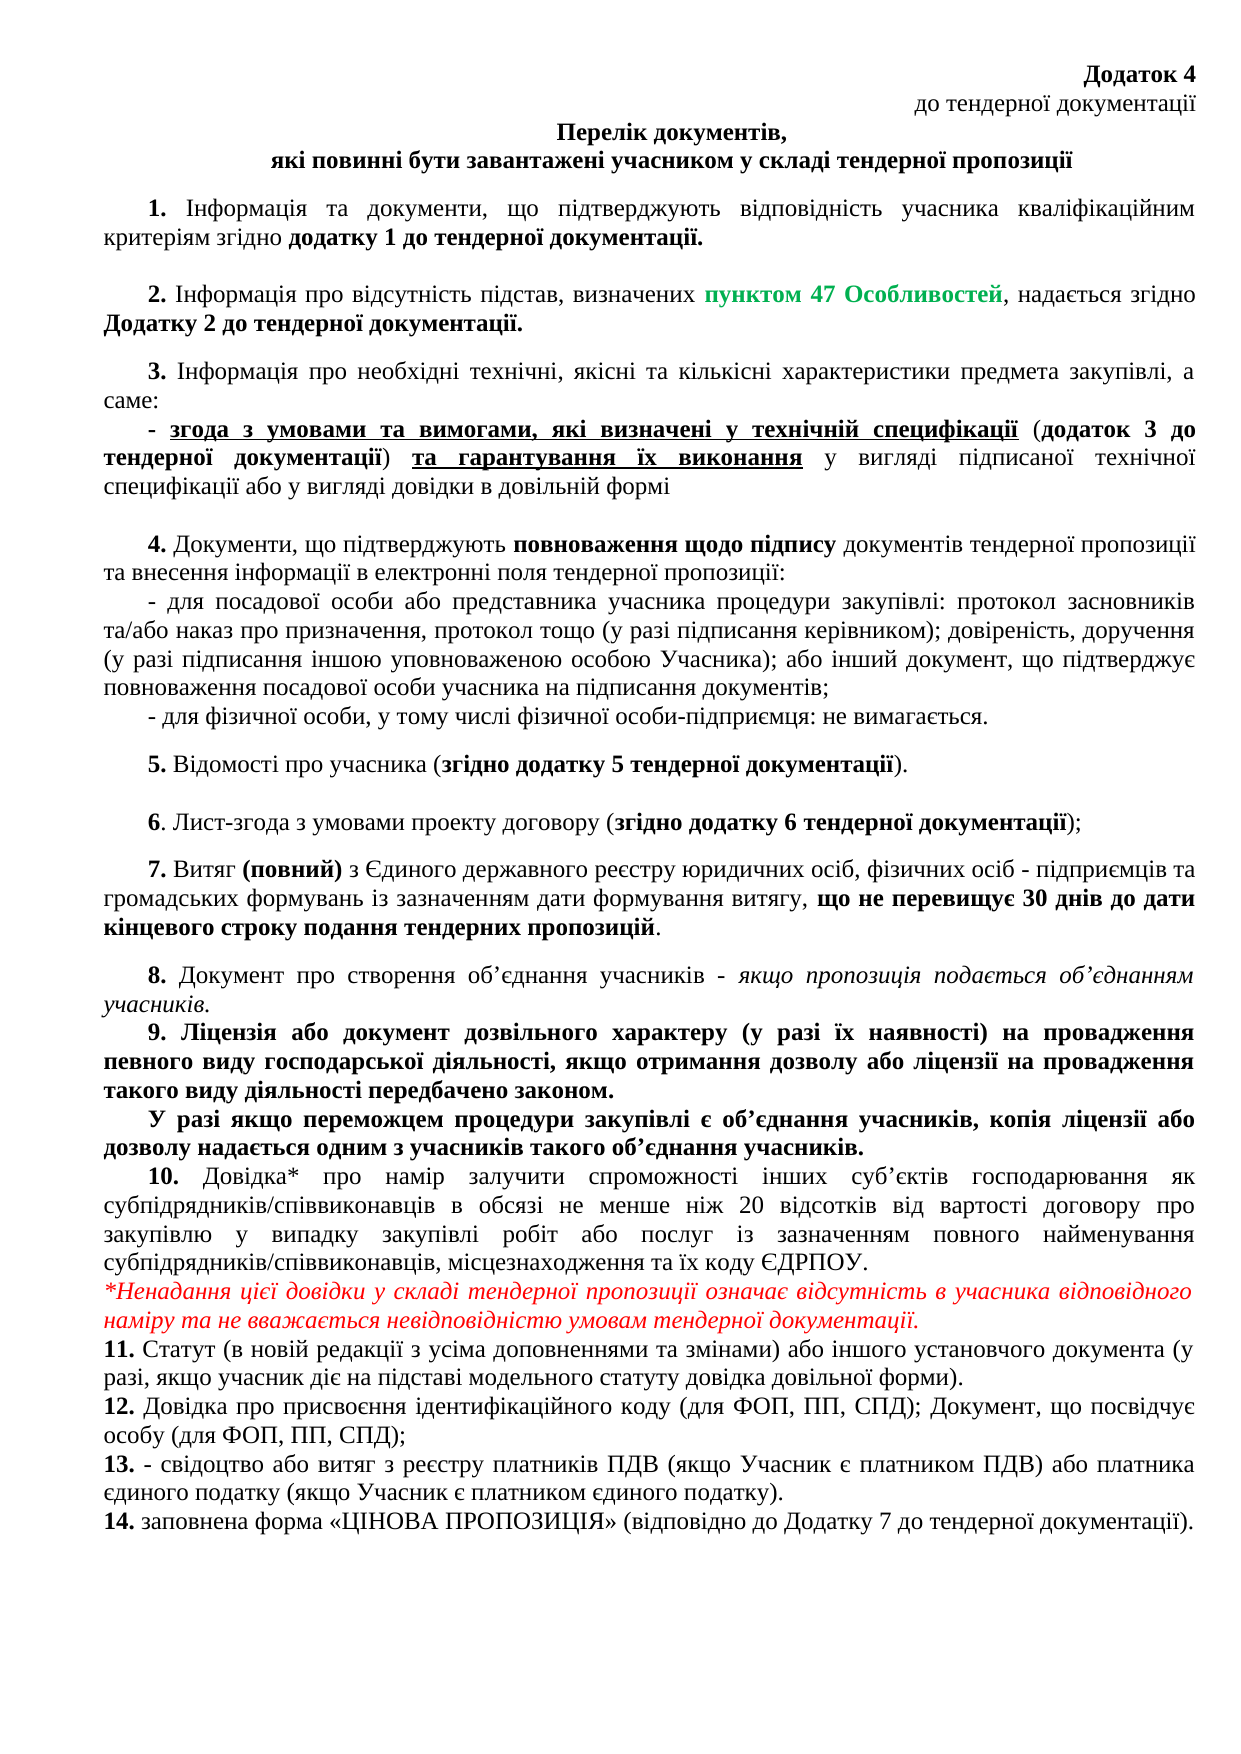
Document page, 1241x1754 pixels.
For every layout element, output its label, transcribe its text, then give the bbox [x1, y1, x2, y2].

text 4. Документи, що підтверджують повноваження щодо підпису документів тендерної пропозиції та внесення інформації в електронні поля тендерної пропозиції: [103, 529, 1196, 586]
text 1. Інформація та документи, що підтверджують відповідність учасника кваліфікаційним критеріям згідно додатку 1 до тендерної документації. [103, 193, 1196, 251]
text *Ненадання цієї довідки у складі тендерної пропозиції означає відсутність в учасника відповідного наміру та не вважається невідповідністю умовам тендерної документації. [103, 1276, 1196, 1334]
text У разі якщо переможцем процедури закупівлі є об’єднання учасників, копія ліцензії або дозволу надається одним з учасників такого об’єднання учасників. [103, 1104, 1196, 1161]
text 14. заповнена форма «ЦІНОВА ПРОПОЗИЦІЯ» (відповідно до Додатку 7 до тендерної документації). [103, 1506, 1196, 1535]
text 12. Довідка про присвоєння ідентифікаційного коду (для ФОП, ПП, СПД); Документ, що посвідчує особу (для ФОП, ПП, СПД); [103, 1391, 1196, 1449]
text 9. Ліцензія або документ дозвільного характеру (у разі їх наявності) на провадження певного виду господарської діяльності, якщо отримання дозволу або ліцензії на провадження такого виду діяльності передбачено законом. [103, 1017, 1196, 1104]
text Перелік документів, [103, 117, 1196, 145]
text 6. Лист-згода з умовами проекту договору (згідно додатку 6 тендерної документації); [103, 807, 1196, 835]
text 8. Документ про створення об’єднання учасників - якщо пропозиція подається об’єднанням учасників. [103, 960, 1196, 1017]
text 2. Інформація про відсутність підстав, визначених пунктом 47 Особливостей, надається згідно Додатку 2 до тендерної документації. [103, 279, 1196, 337]
text 5. Відомості про учасника (згідно додатку 5 тендерної документації). [103, 749, 1196, 778]
text - для фізичної особи, у тому числі фізичної особи-підприємця: не вимагається. [103, 701, 1196, 730]
text які повинні бути завантажені учасником у складі тендерної пропозиції [103, 145, 1196, 174]
text 7. Витяг (повний) з Єдиного державного реєстру юридичних осіб, фізичних осіб - підприємців та громадських формувань із зазначенням дати формування витягу, що не перевищує 30 днів до дати кінцевого строку подання тендерних пропозицій. [103, 854, 1196, 941]
text до тендерної документації [103, 88, 1196, 117]
text Додаток 4 [103, 59, 1196, 88]
text 11. Статут (в новій редакції з усіма доповненнями та змінами) або іншого установчого документа (у разі, якщо учасник діє на підставі модельного статуту довідка довільної форми). [103, 1334, 1196, 1391]
text 10. Довідка* про намір залучити спроможності інших суб’єктів господарювання як субпідрядників/співвиконавців в обсязі не менше ніж 20 відсотків від вартості договору про закупівлю у випадку закупівлі робіт або послуг із зазначенням повного найменування субпідрядників/співвиконавців, місцезнаходження та їх коду ЄДРПОУ. [103, 1161, 1196, 1276]
text 13. - свідоцтво або витяг з реєстру платників ПДВ (якщо Учасник є платником ПДВ) або платника єдиного податку (якщо Учасник є платником єдиного податку). [103, 1449, 1196, 1506]
text - для посадової особи або представника учасника процедури закупівлі: протокол засновників та/або наказ про призначення, протокол тощо (у разі підписання керівником); довіреність, доручення (у разі підписання іншою уповноваженою особою Учасника); або інший документ, що підтверджує повноваження посадової особи учасника на підписання документів; [103, 586, 1196, 701]
text 3. Інформація про необхідні технічні, якісні та кількісні характеристики предмета закупівлі, а саме: [103, 356, 1196, 414]
text - згода з умовами та вимогами, які визначені у технічній специфікації (додаток 3 до тендерної документації) та гарантування їх виконання у вигляді підписаної технічної специфікації або у вигляді довідки в довільній формі [103, 414, 1196, 500]
